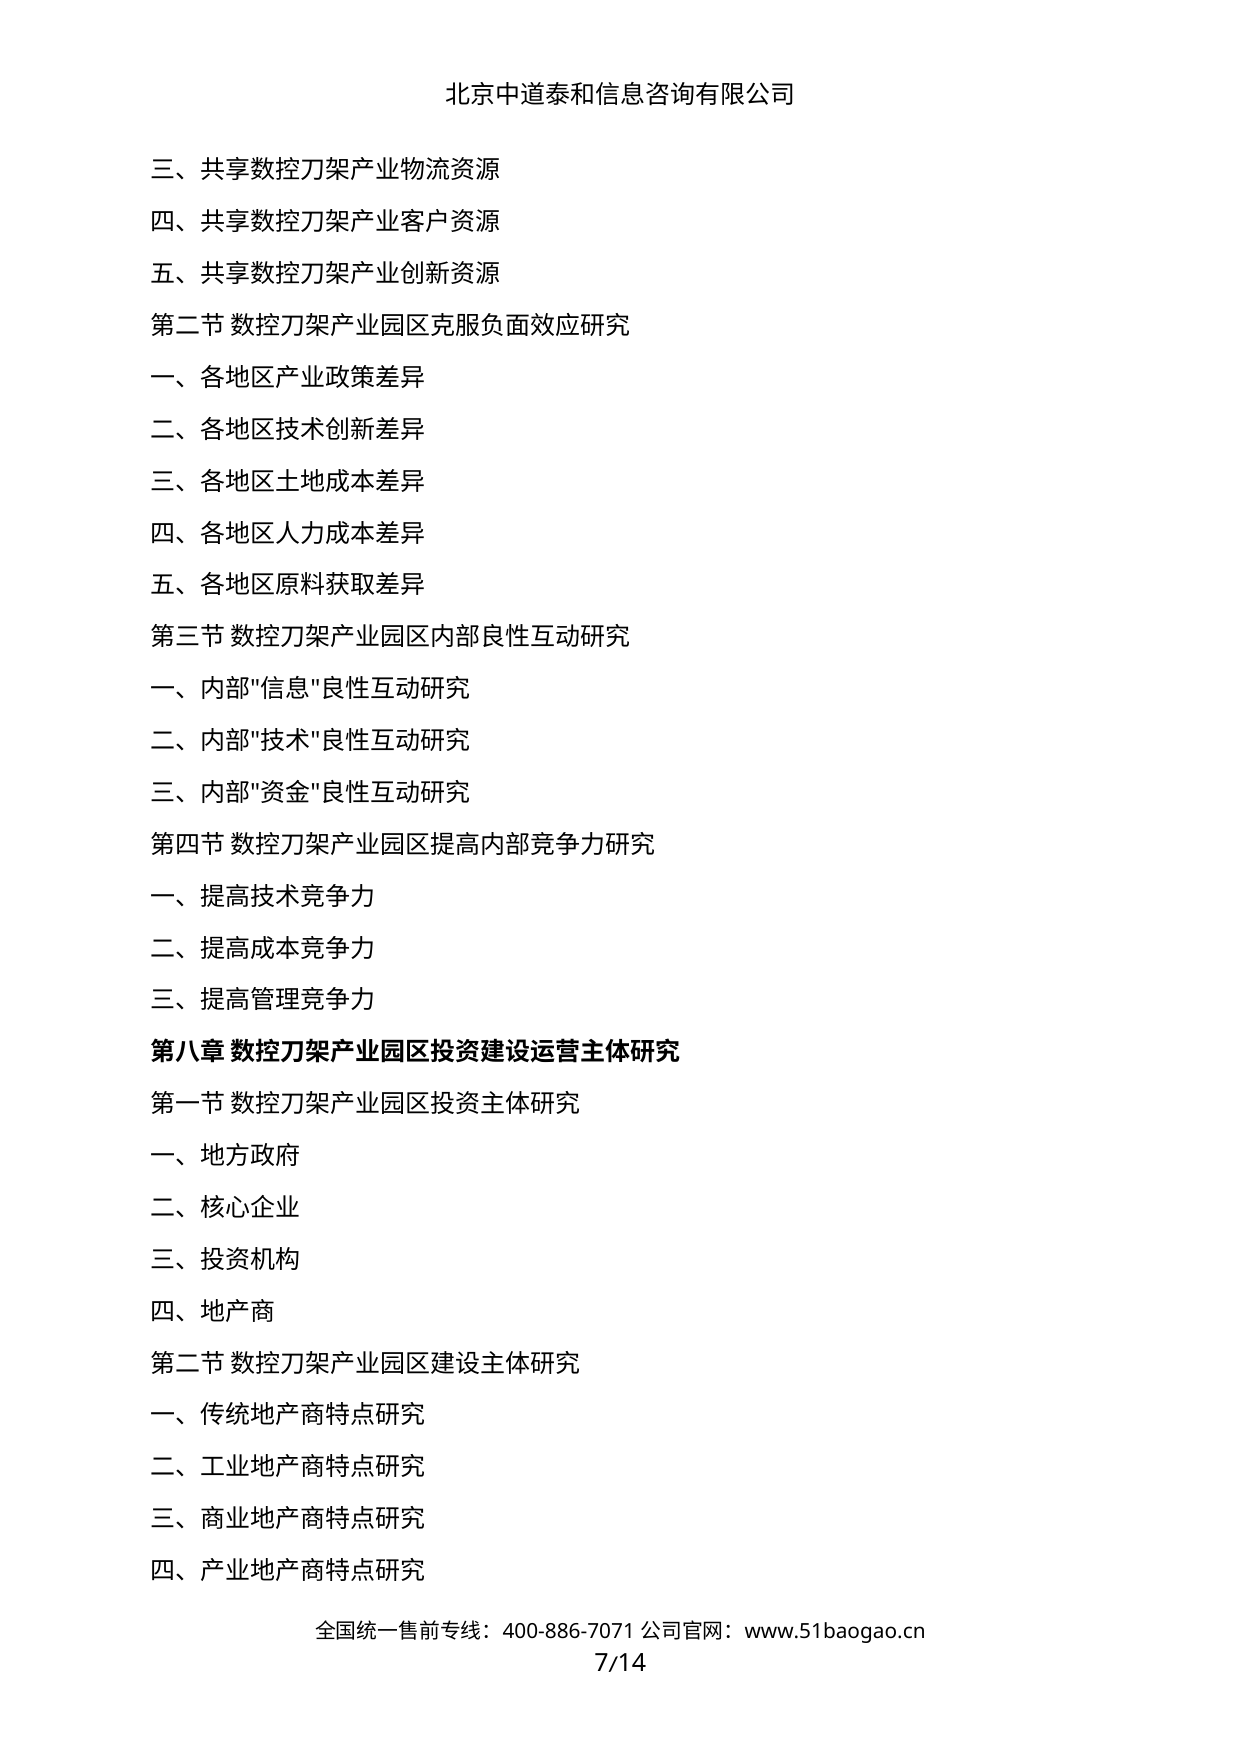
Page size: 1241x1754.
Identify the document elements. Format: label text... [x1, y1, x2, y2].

text 三、共享数控刀架产业物流资源 [150, 150, 1090, 186]
text 第三节 数控刀架产业园区内部良性互动研究 [150, 617, 1090, 653]
text 二、提高成本竞争力 [150, 928, 1090, 964]
text 五、各地区原料获取差异 [150, 565, 1090, 601]
text 二、内部"技术"良性互动研究 [150, 721, 1090, 757]
text 二、核心企业 [150, 1187, 1090, 1224]
text 第八章 数控刀架产业园区投资建设运营主体研究 [150, 1032, 1090, 1068]
text 三、投资机构 [150, 1239, 1090, 1276]
text 第二节 数控刀架产业园区建设主体研究 [150, 1343, 1090, 1379]
text 第四节 数控刀架产业园区提高内部竞争力研究 [150, 824, 1090, 861]
text 四、各地区人力成本差异 [150, 513, 1090, 549]
text 一、各地区产业政策差异 [150, 357, 1090, 394]
text 第二节 数控刀架产业园区克服负面效应研究 [150, 306, 1090, 342]
text 二、各地区技术创新差异 [150, 409, 1090, 446]
text 一、内部"信息"良性互动研究 [150, 669, 1090, 705]
text 二、工业地产商特点研究 [150, 1447, 1090, 1483]
text 四、共享数控刀架产业客户资源 [150, 202, 1090, 238]
text 一、提高技术竞争力 [150, 876, 1090, 912]
text 三、各地区土地成本差异 [150, 461, 1090, 497]
text 第一节 数控刀架产业园区投资主体研究 [150, 1084, 1090, 1120]
text 三、商业地产商特点研究 [150, 1499, 1090, 1535]
text 五、共享数控刀架产业创新资源 [150, 254, 1090, 290]
text 三、提高管理竞争力 [150, 980, 1090, 1016]
text 一、传统地产商特点研究 [150, 1395, 1090, 1431]
text 一、地方政府 [150, 1136, 1090, 1172]
text 四、产业地产商特点研究 [150, 1551, 1090, 1587]
text 四、地产商 [150, 1291, 1090, 1327]
text 三、内部"资金"良性互动研究 [150, 772, 1090, 809]
